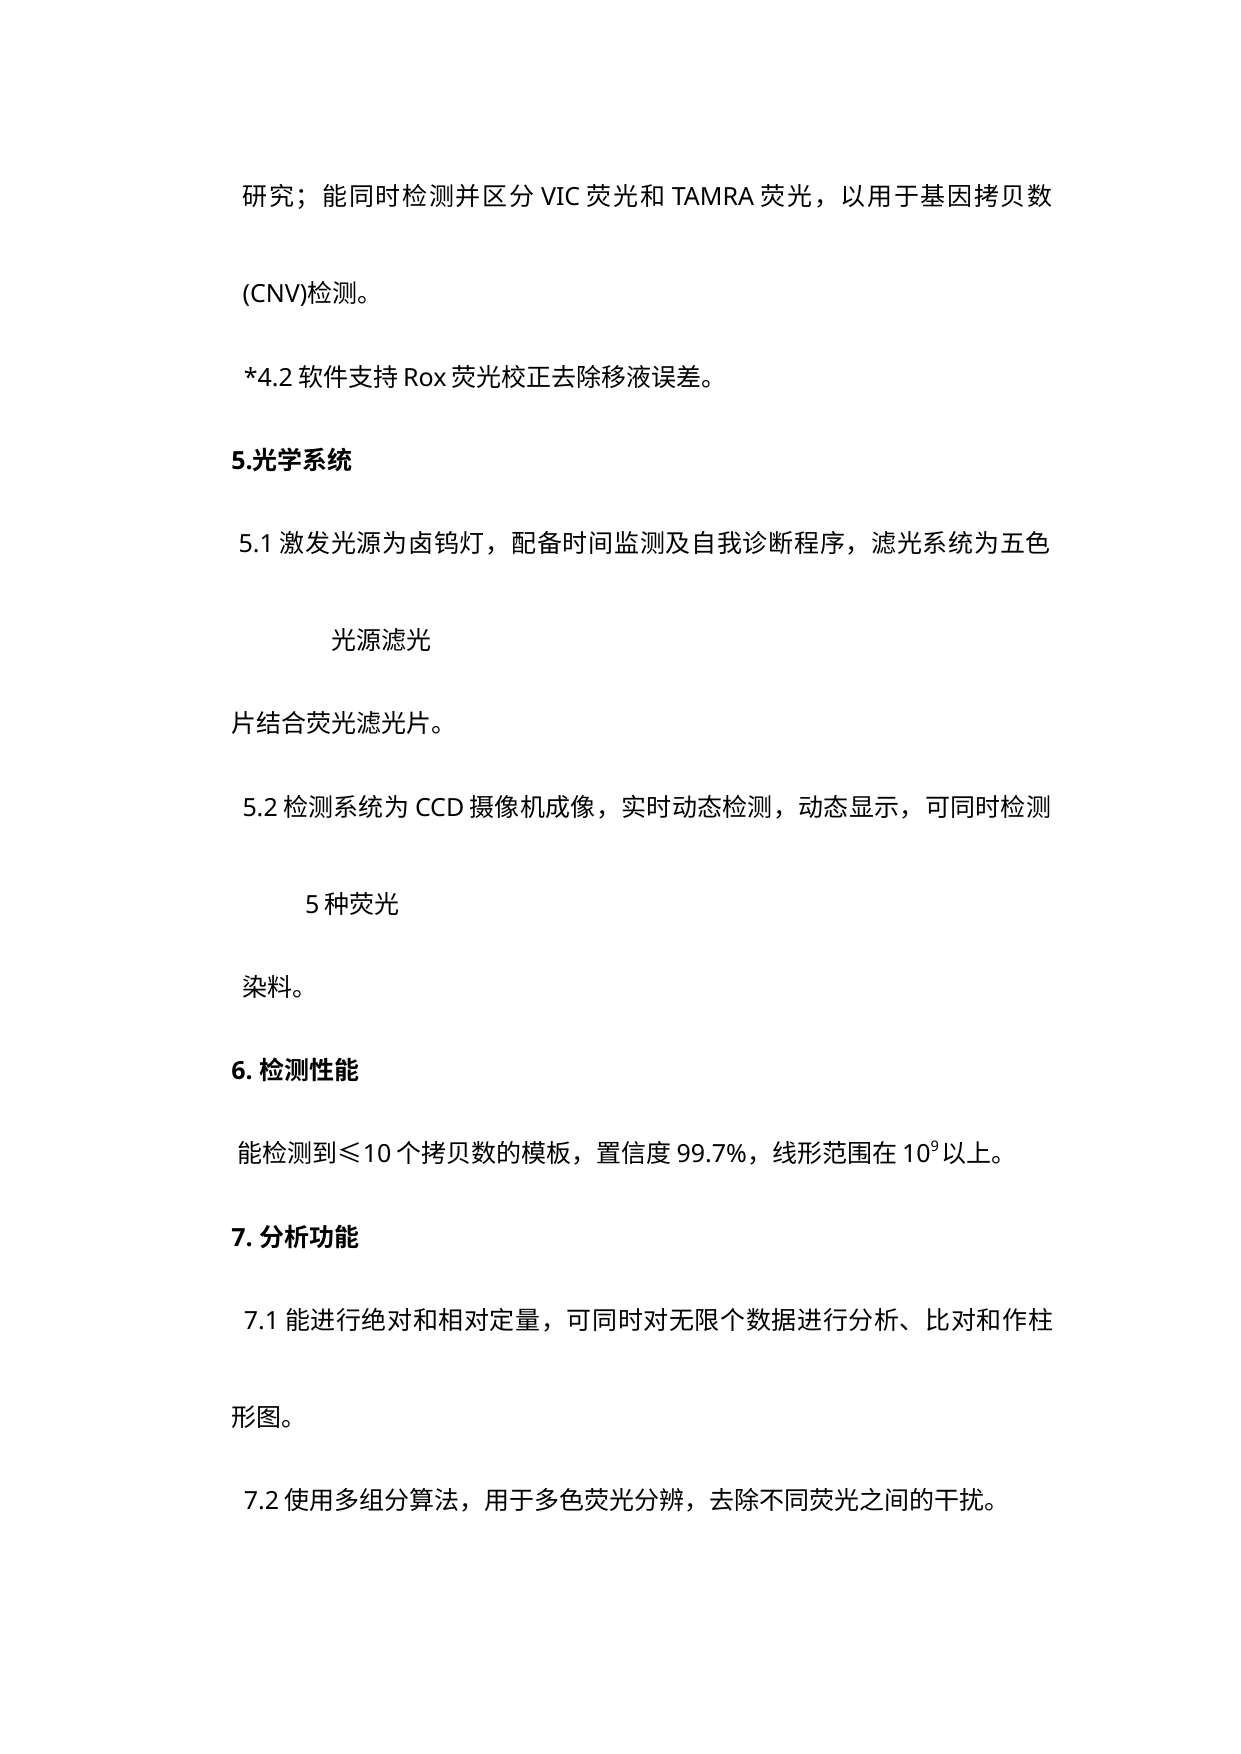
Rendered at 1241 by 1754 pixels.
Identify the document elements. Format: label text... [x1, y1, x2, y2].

text *4.2软件支持Rox荧光校正去除移液误差。 [231, 343, 1053, 408]
text 5.光学系统 [231, 426, 1053, 491]
text 能检测到≤10个拷贝数的模板，置信度99.7%，线形范围在109以上。 [231, 1119, 1053, 1184]
text 5.1激发光源为卤钨灯，配备时间监测及自我诊断程序，滤光系统为五色光源滤光 [231, 509, 1053, 671]
text 6. 检测性能 [231, 1036, 1053, 1101]
text 5.2检测系统为CCD摄像机成像，实时动态检测，动态显示，可同时检测5种荧光 [242, 773, 1053, 935]
text 片结合荧光滤光片。 [231, 689, 1053, 754]
text 7. 分析功能 [231, 1203, 1053, 1268]
text 染料。 [242, 953, 1053, 1018]
text 7.2使用多组分算法，用于多色荧光分辨，去除不同荧光之间的干扰。 [231, 1466, 1053, 1531]
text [242, 162, 1053, 324]
text 7.1能进行绝对和相对定量，可同时对无限个数据进行分析、比对和作柱形图。 [231, 1286, 1053, 1448]
